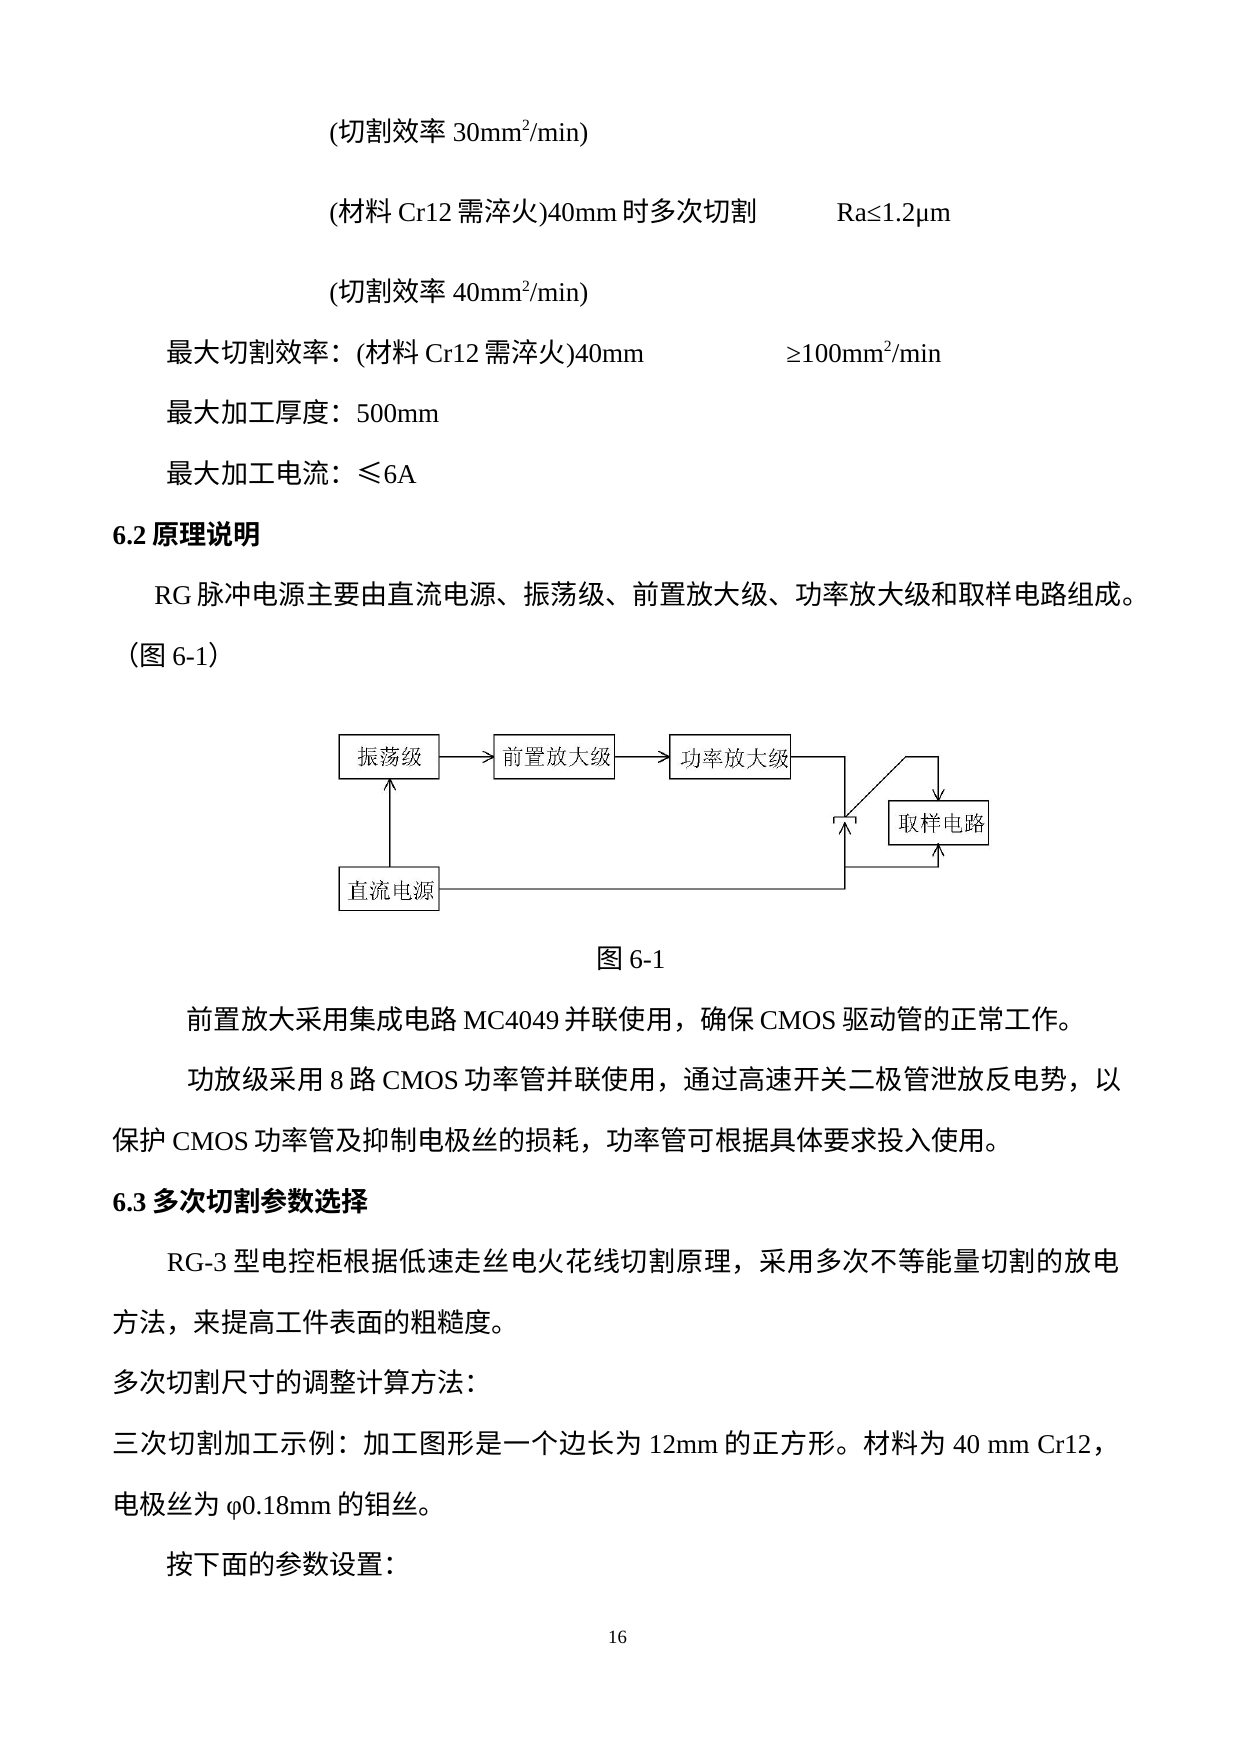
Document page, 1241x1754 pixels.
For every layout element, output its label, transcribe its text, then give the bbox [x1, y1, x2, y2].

text (材料Cr12需淬火)40mm时多次切割 Ra≤1.2μm [112, 179, 1122, 240]
picture [310, 673, 1008, 935]
text 图6-1 [112, 926, 1122, 987]
text 最大切割效率：(材料Cr12需淬火)40mm ≥100mm2/min [112, 320, 1122, 381]
text (切割效率 30mm2/min) [112, 99, 1122, 160]
text 6.3多次切割参数选择 [112, 1169, 1122, 1229]
text RG-3型电控柜根据低速走丝电火花线切割原理，采用多次不等能量切割的放电方法，来提高工件表面的粗糙度。 [112, 1229, 1119, 1351]
text RG脉冲电源主要由直流电源、振荡级、前置放大级、功率放大级和取样电路组成。（图6-1） [112, 563, 1122, 684]
text 三次切割加工示例：加工图形是一个边长为12mm的正方形。材料为40 mm Cr12，电极丝为φ0.18mm的钼丝。 [112, 1411, 1119, 1533]
text 多次切割尺寸的调整计算方法： [112, 1351, 1119, 1411]
text 前置放大采用集成电路MC4049并联使用，确保CMOS驱动管的正常工作。 [112, 987, 1122, 1048]
text (切割效率 40mm2/min) [112, 259, 1122, 320]
text 最大加工厚度：500mm [112, 381, 1122, 441]
text 最大加工电流：≤6A [112, 441, 1122, 502]
text 按下面的参数设置： [112, 1533, 1119, 1593]
text 功放级采用8路CMOS功率管并联使用，通过高速开关二极管泄放反电势，以保护CMOS功率管及抑制电极丝的损耗，功率管可根据具体要求投入使用。 [112, 1048, 1122, 1169]
text 6.2原理说明 [112, 502, 1122, 563]
